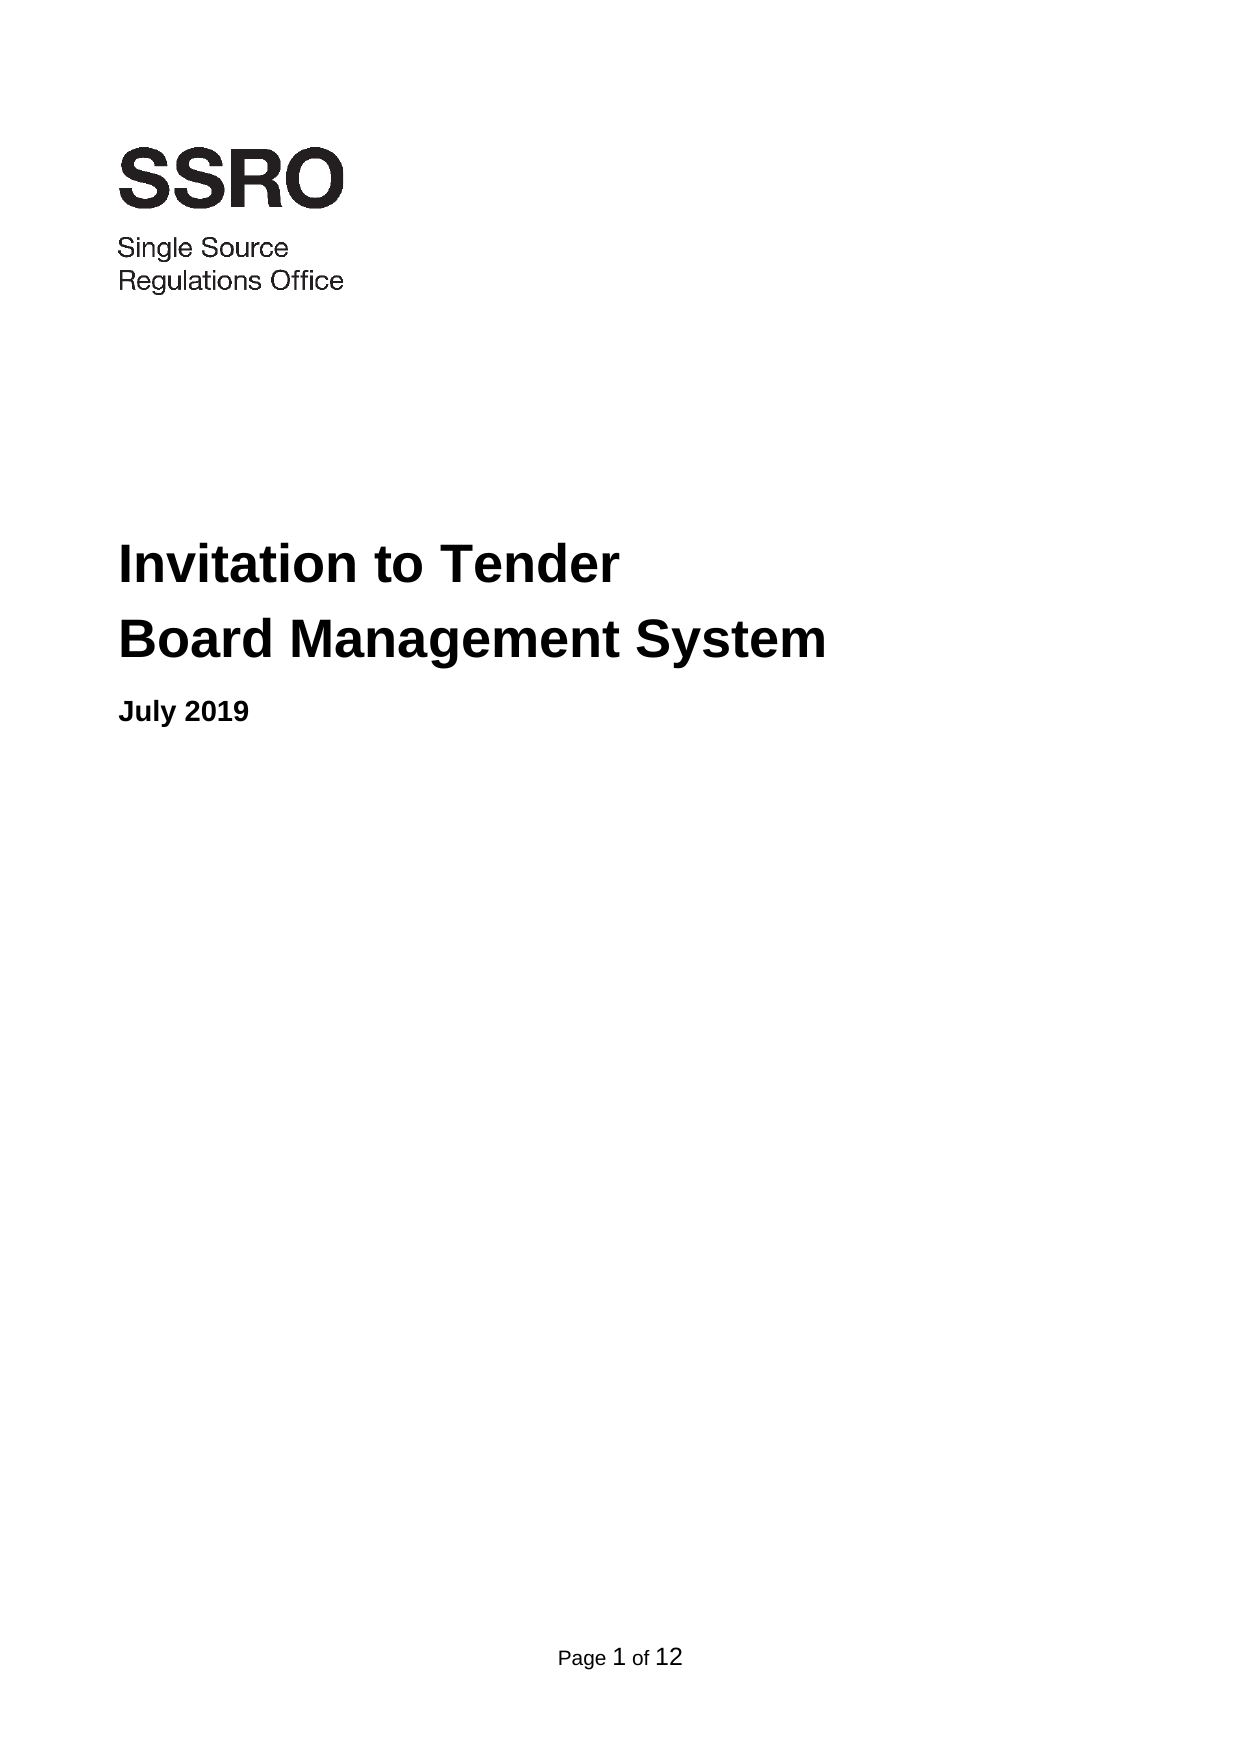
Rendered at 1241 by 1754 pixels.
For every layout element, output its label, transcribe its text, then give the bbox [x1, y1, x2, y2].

picture [118, 147, 344, 295]
title July 2019 [118, 693, 1122, 727]
title Invitation to Tender [118, 531, 1122, 594]
title Board Management System [118, 606, 1122, 668]
